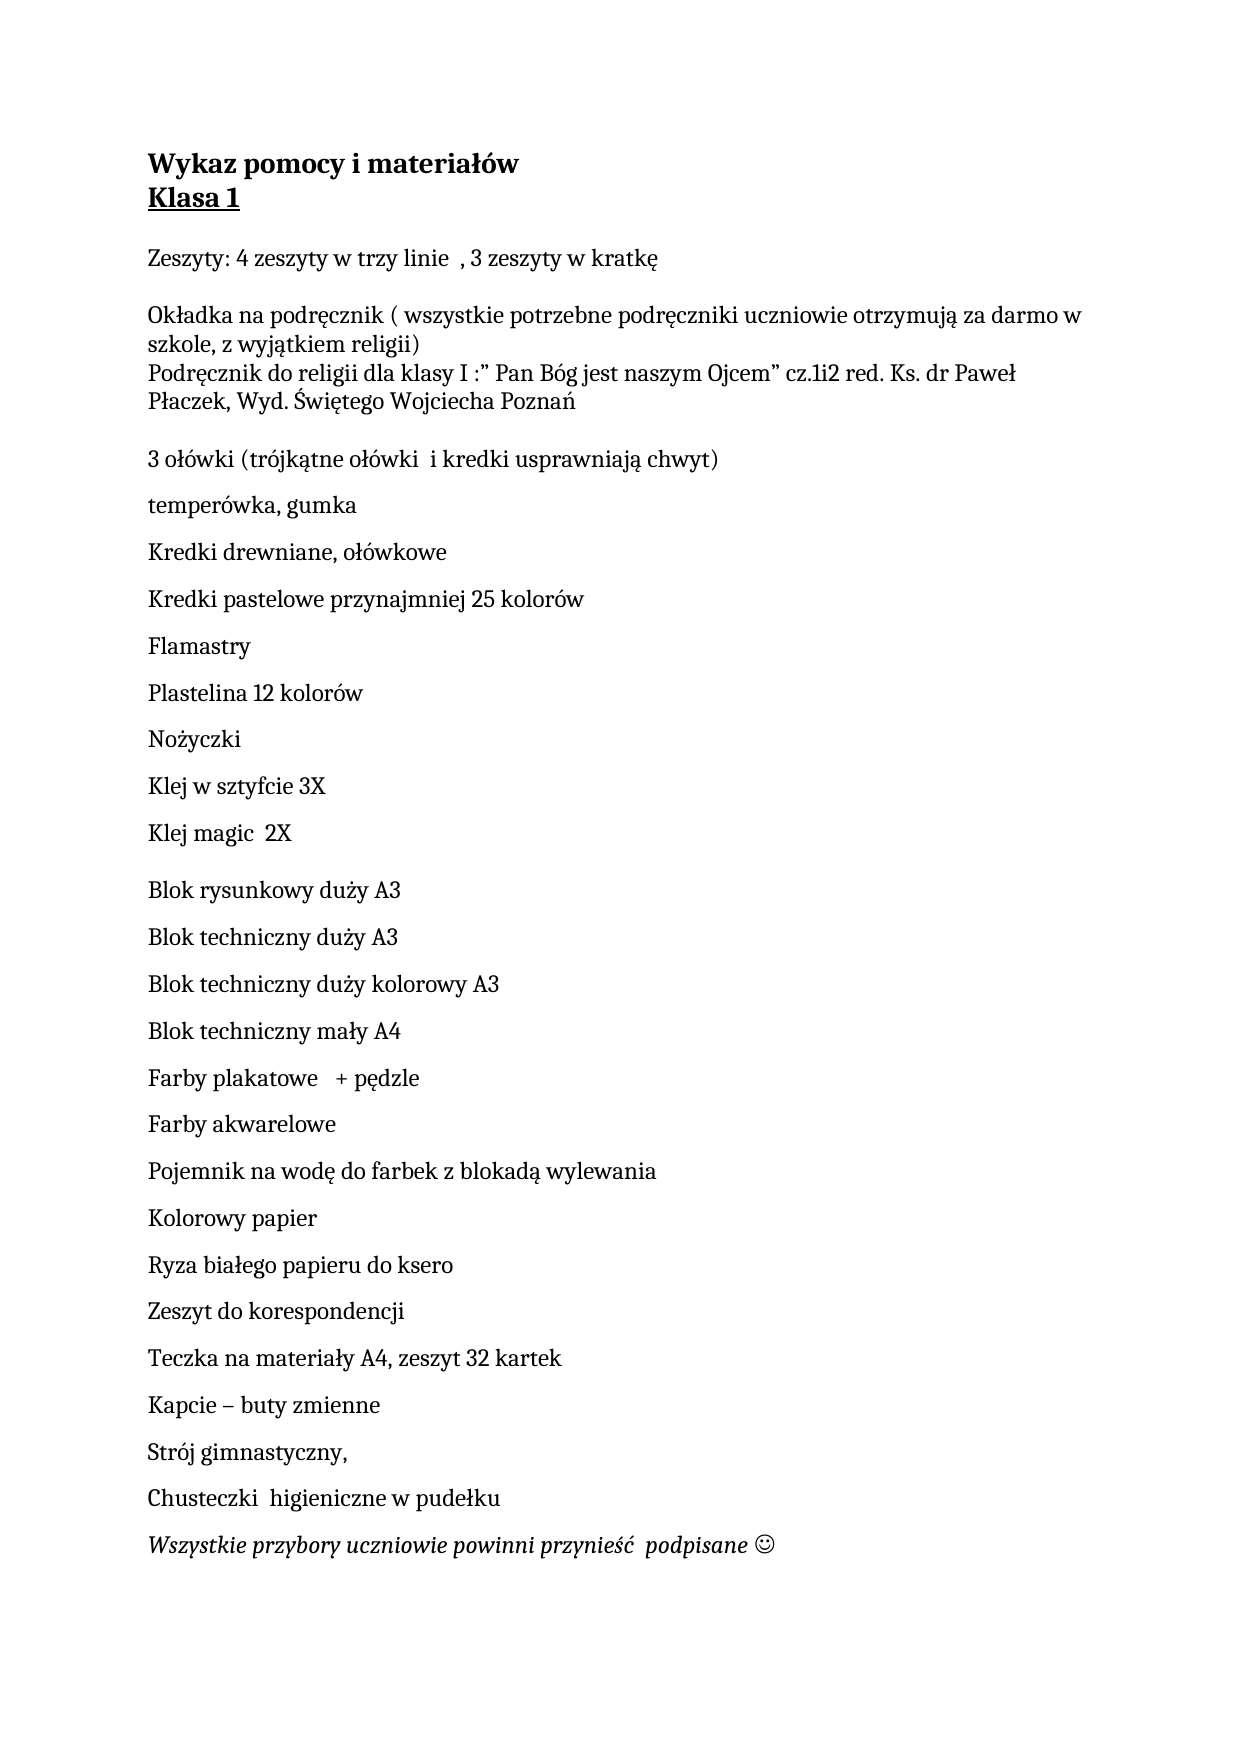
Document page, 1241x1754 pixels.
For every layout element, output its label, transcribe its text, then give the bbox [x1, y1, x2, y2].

text Blok rysunkowy duży A3 [148, 876, 1093, 905]
text Kredki drewniane, ołówkowe [148, 538, 1093, 567]
text Kapcie – buty zmienne [148, 1391, 1093, 1419]
text Zeszyt do korespondencji [148, 1297, 1093, 1326]
text Okładka na podręcznik ( wszystkie potrzebne podręczniki uczniowie otrzymują za darmo w szkole, z wyjątkiem religii) [148, 301, 1093, 358]
text Wszystkie przybory uczniowie powinni przynieść podpisane [148, 1531, 1093, 1560]
text Pojemnik na wodę do farbek z blokadą wylewania [148, 1157, 1093, 1186]
text Plastelina 12 kolorów [148, 678, 1093, 707]
text Teczka na materiały A4, zeszyt 32 kartek [148, 1344, 1093, 1373]
text Blok techniczny duży kolorowy A3 [148, 970, 1093, 999]
text Klej w sztyfcie 3X [148, 772, 1093, 801]
text Klasa 1 [148, 181, 1093, 215]
text Farby plakatowe + pędzle [148, 1063, 1093, 1092]
text Wykaz pomocy i materiałów [148, 148, 1093, 181]
text Blok techniczny mały A4 [148, 1017, 1093, 1045]
text Strój gimnastyczny, [148, 1438, 1093, 1466]
text Chusteczki higieniczne w pudełku [148, 1484, 1093, 1513]
text Farby akwarelowe [148, 1110, 1093, 1139]
text Podręcznik do religii dla klasy I :” Pan Bóg jest naszym Ojcem” cz.1i2 red. Ks. dr Paweł Płaczek, Wyd. Świętego Wojciecha Poznań [148, 358, 1093, 416]
text Blok techniczny duży A3 [148, 923, 1093, 952]
text Zeszyty: 4 zeszyty w trzy linie , 3 zeszyty w kratkę [148, 243, 1093, 272]
text Flamastry [148, 632, 1093, 661]
text Klej magic 2X [148, 819, 1093, 848]
text temperówka, gumka [148, 491, 1093, 520]
text Kolorowy papier [148, 1204, 1093, 1232]
text 3 ołówki (trójkątne ołówki i kredki usprawniają chwyt) [148, 445, 1093, 473]
text Ryza białego papieru do ksero [148, 1251, 1093, 1279]
text Kredki pastelowe przynajmniej 25 kolorów [148, 585, 1093, 614]
text Nożyczki [148, 725, 1093, 754]
